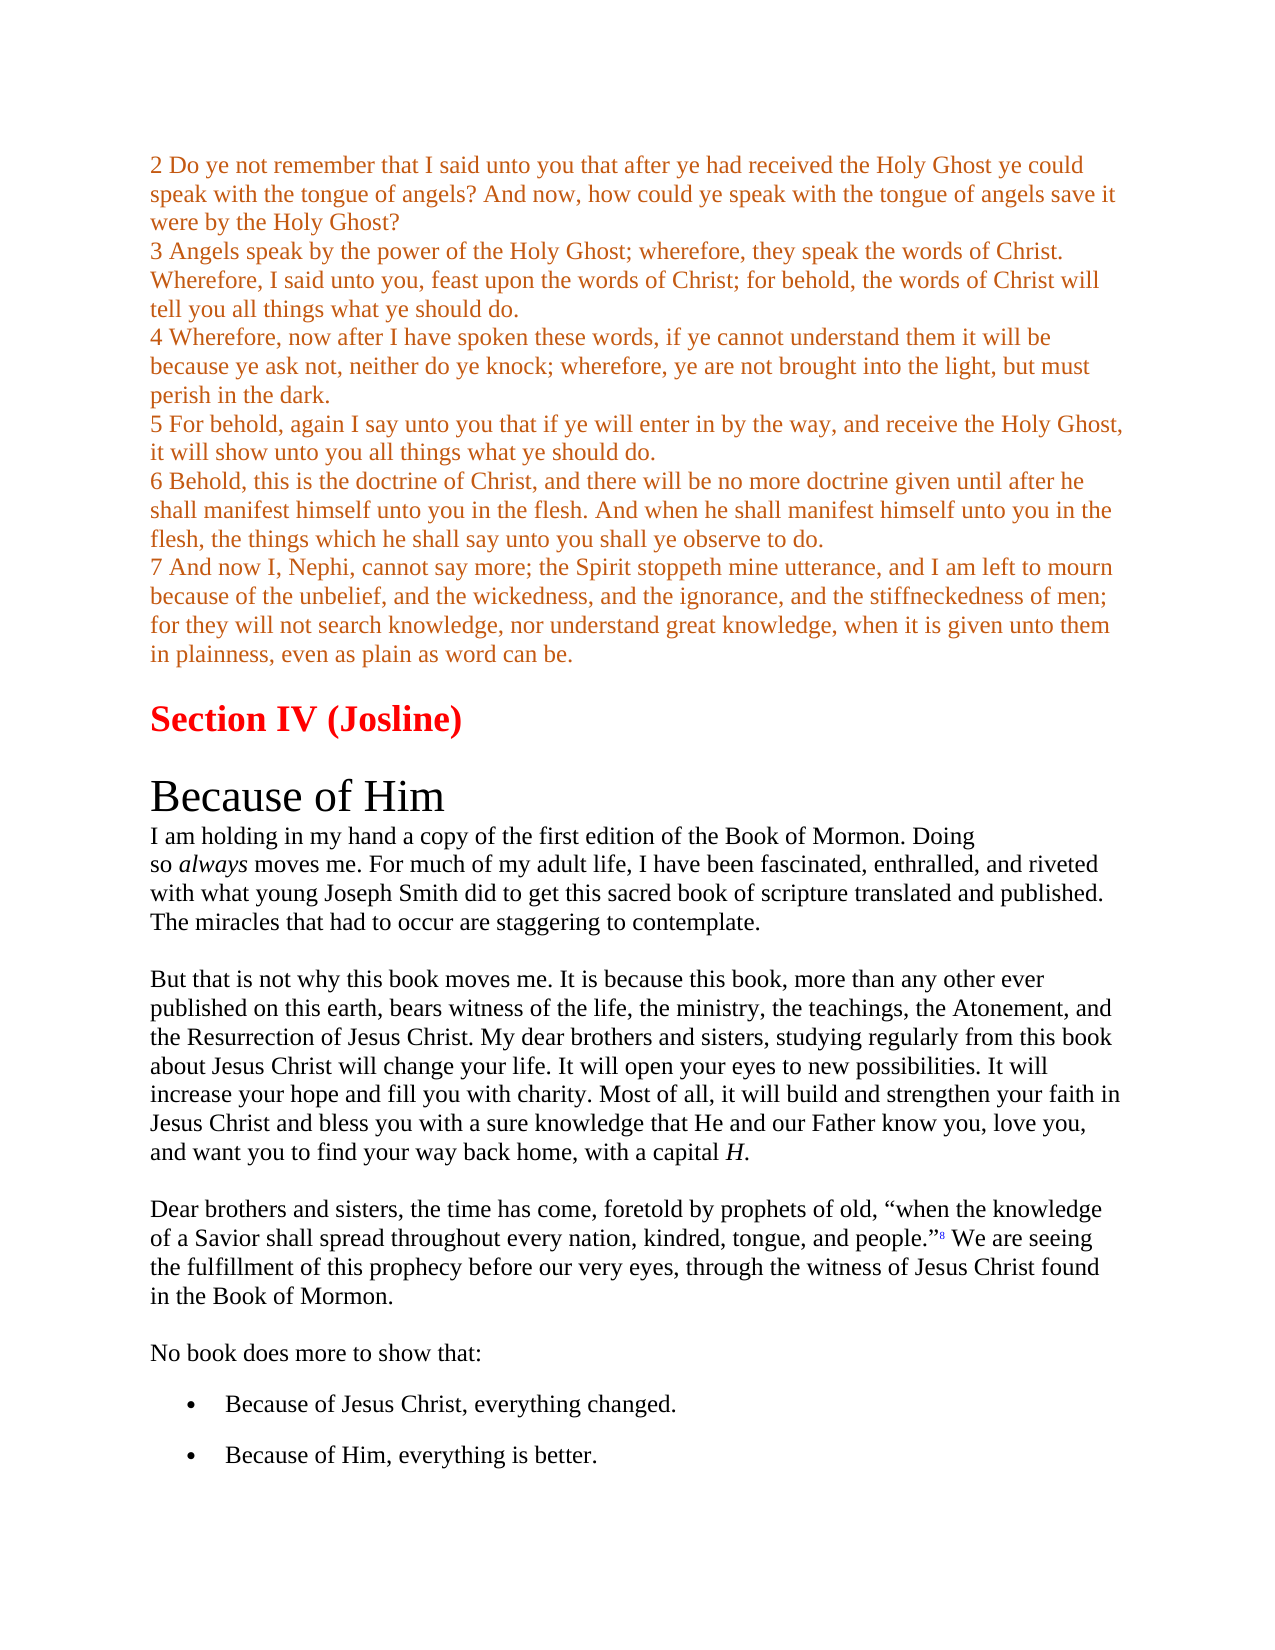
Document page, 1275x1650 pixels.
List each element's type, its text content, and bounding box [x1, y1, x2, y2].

text 2 Do ye not remember that I said unto you that after ye had received the Holy Ghost ye could speak with the tongue of angels? And now, how could ye speak with the tongue of angels save it were by the Holy Ghost? [150, 150, 1125, 236]
list Because of Jesus Christ, everything changed. [187, 1389, 1125, 1418]
text 5 For behold, again I say unto you that if ye will enter in by the way, and receive the Holy Ghost, it will show unto you all things what ye should do. [150, 409, 1125, 466]
text No book does more to show that: [150, 1338, 1125, 1367]
text 3 Angels speak by the power of the Holy Ghost; wherefore, they speak the words of Christ. Wherefore, I said unto you, feast upon the words of Christ; for behold, the words of Christ will tell you all things what ye should do. [150, 236, 1125, 322]
text Dear brothers and sisters, the time has come, foretold by prophets of old, “when the knowledge of a Savior shall spread throughout every nation, kindred, tongue, and people.”8 We are seeing the fulfillment of this prophecy before our very eyes, through the witness of Jesus Christ found in the Book of Mormon. [150, 1194, 1125, 1309]
text ​I am holding in my hand a copy of the first edition of the Book of Mormon. Doing so always moves me. For much of my adult life, I have been fascinated, enthralled, and riveted with what young Joseph Smith did to get this sacred book of scripture translated and published. The miracles that had to occur are staggering to contemplate. [150, 821, 1125, 936]
text Because of Him [150, 768, 1125, 821]
text 4 Wherefore, now after I have spoken these words, if ye cannot understand them it will be because ye ask not, neither do ye knock; wherefore, ye are not brought into the light, but must perish in the dark. [150, 322, 1125, 409]
list Because of Him, everything is better. [187, 1440, 1125, 1469]
text Section IV (Josline) [150, 696, 1125, 739]
text 7 And now I, Nephi, cannot say more; the Spirit stoppeth mine utterance, and I am left to mourn because of the unbelief, and the wickedness, and the ignorance, and the stiffneckedness of men; for they will not search knowledge, nor understand great knowledge, when it is given unto them in plainness, even as plain as word can be. [150, 552, 1125, 667]
text 6 Behold, this is the doctrine of Christ, and there will be no more doctrine given until after he shall manifest himself unto you in the flesh. And when he shall manifest himself unto you in the flesh, the things which he shall say unto you shall ye observe to do. [150, 466, 1125, 552]
text ​But that is not why this book moves me. It is because this book, more than any other ever published on this earth, bears witness of the life, the ministry, the teachings, the Atonement, and the Resurrection of Jesus Christ. My dear brothers and sisters, studying regularly from this book about Jesus Christ will change your life. It will open your eyes to new possibilities. It will increase your hope and fill you with charity. Most of all, it will build and strengthen your faith in Jesus Christ and bless you with a sure knowledge that He and our Father know you, love you, and want you to find your way back home, with a capital H. [150, 964, 1125, 1166]
